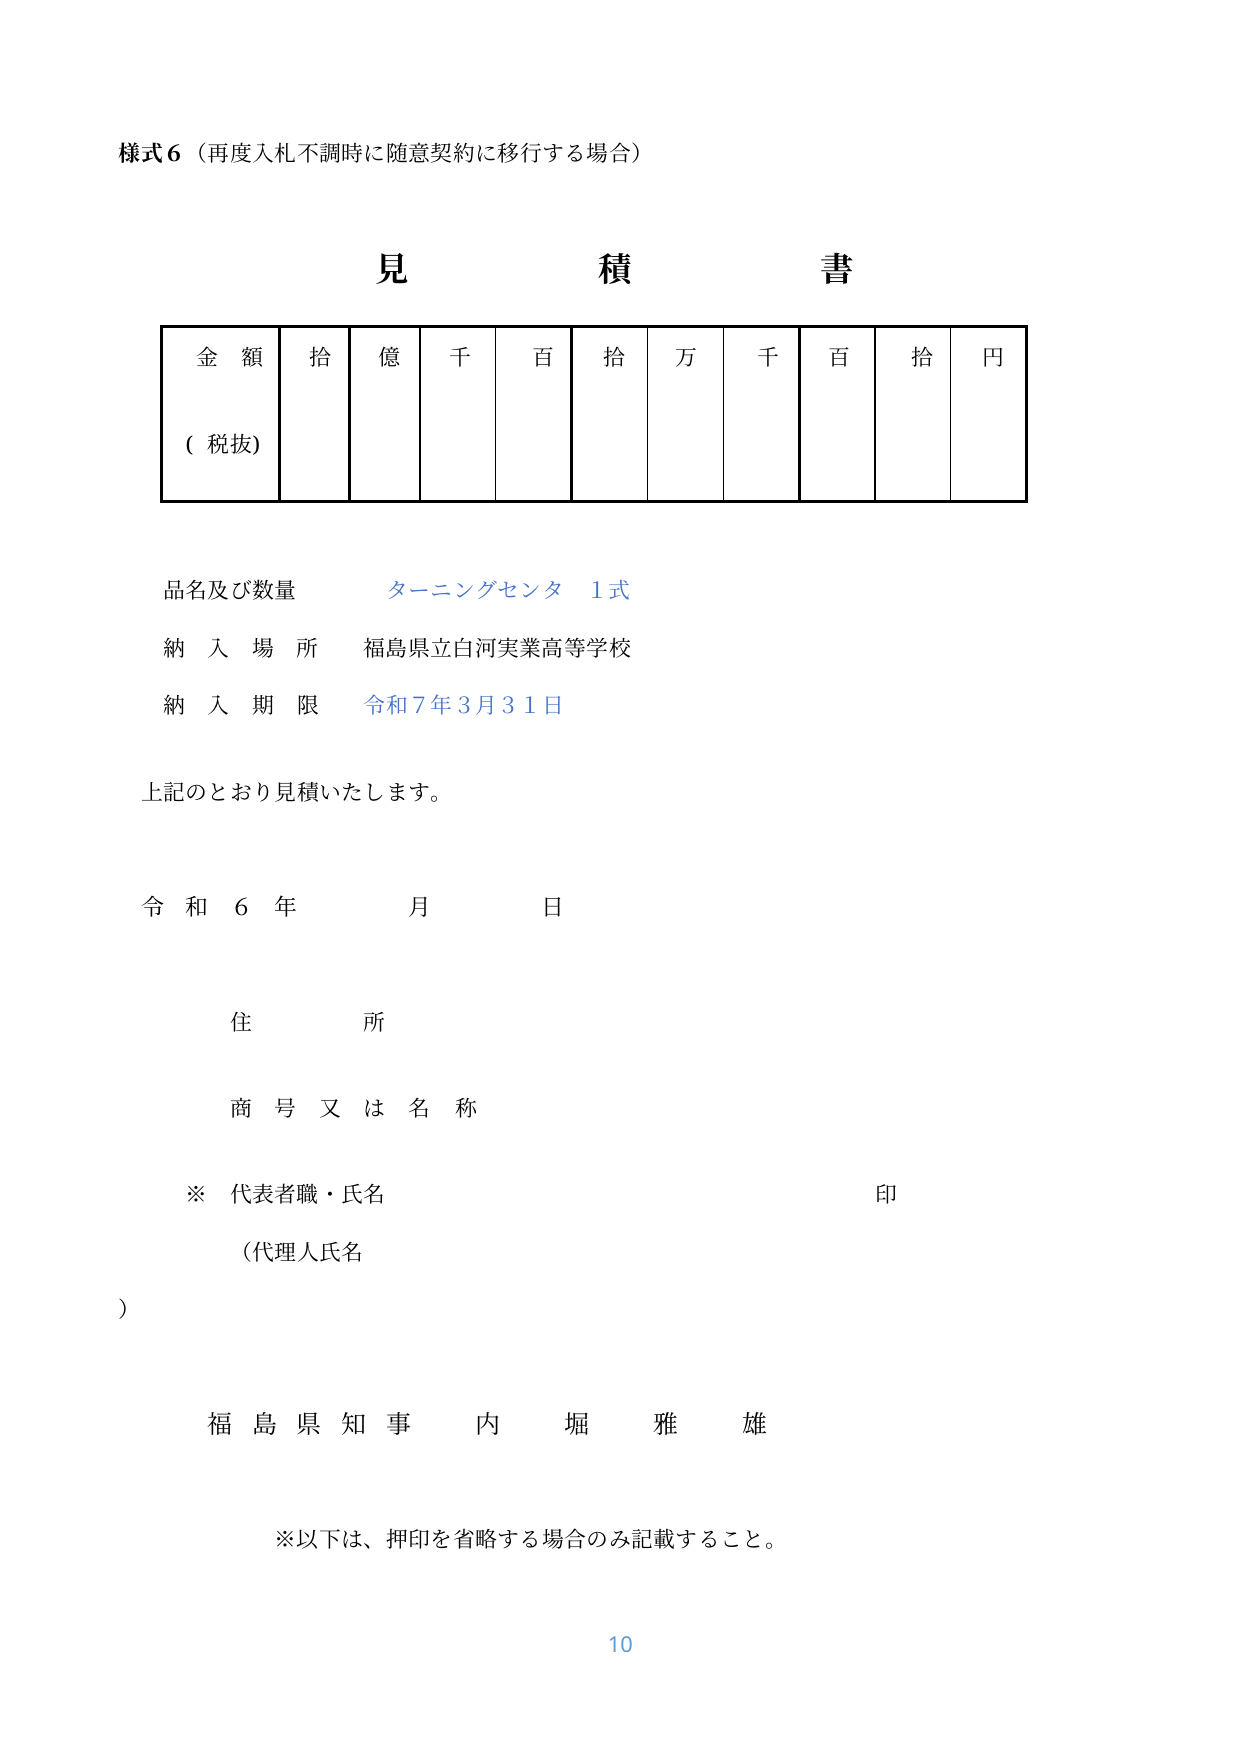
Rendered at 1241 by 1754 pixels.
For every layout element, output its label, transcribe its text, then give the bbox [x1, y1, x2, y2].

text 商号又は名称 [118, 1078, 1122, 1136]
table_header 万 [648, 328, 723, 500]
text 品名及び数量 ターニングセンタ １式 [118, 561, 1122, 618]
text ※ 代表者職・氏名 印 [118, 1164, 1122, 1222]
text 見 積 書 [118, 238, 1122, 296]
table_header 金 額 (税抜) [163, 328, 278, 500]
table_header 拾 [281, 328, 348, 500]
table_header 拾 [876, 328, 950, 500]
table_header 百 [496, 328, 570, 500]
table_header 千 [724, 328, 798, 500]
text 福島県知事 内 堀 雅 雄 [118, 1394, 1122, 1452]
text 令和６年 月 日 [118, 877, 1122, 934]
table_header 百 [801, 328, 874, 500]
table_header 千 [421, 328, 495, 500]
text 上記のとおり見積いたします。 [118, 762, 1122, 819]
text 納 入 期 限 令和７年３月３１日 [118, 676, 1122, 733]
table_header 億 [351, 328, 419, 500]
text 様式６（再度入札不調時に随意契約に移行する場合） [118, 123, 1122, 181]
table_header 拾 [573, 328, 647, 500]
text （代理人氏名 ） [118, 1222, 1122, 1337]
text 納 入 場 所 福島県立白河実業高等学校 [118, 618, 1122, 676]
table_header 円 [951, 328, 1025, 500]
text ※以下は、押印を省略する場合のみ記載すること。 [118, 1509, 1122, 1567]
text 住 所 [118, 992, 1122, 1049]
